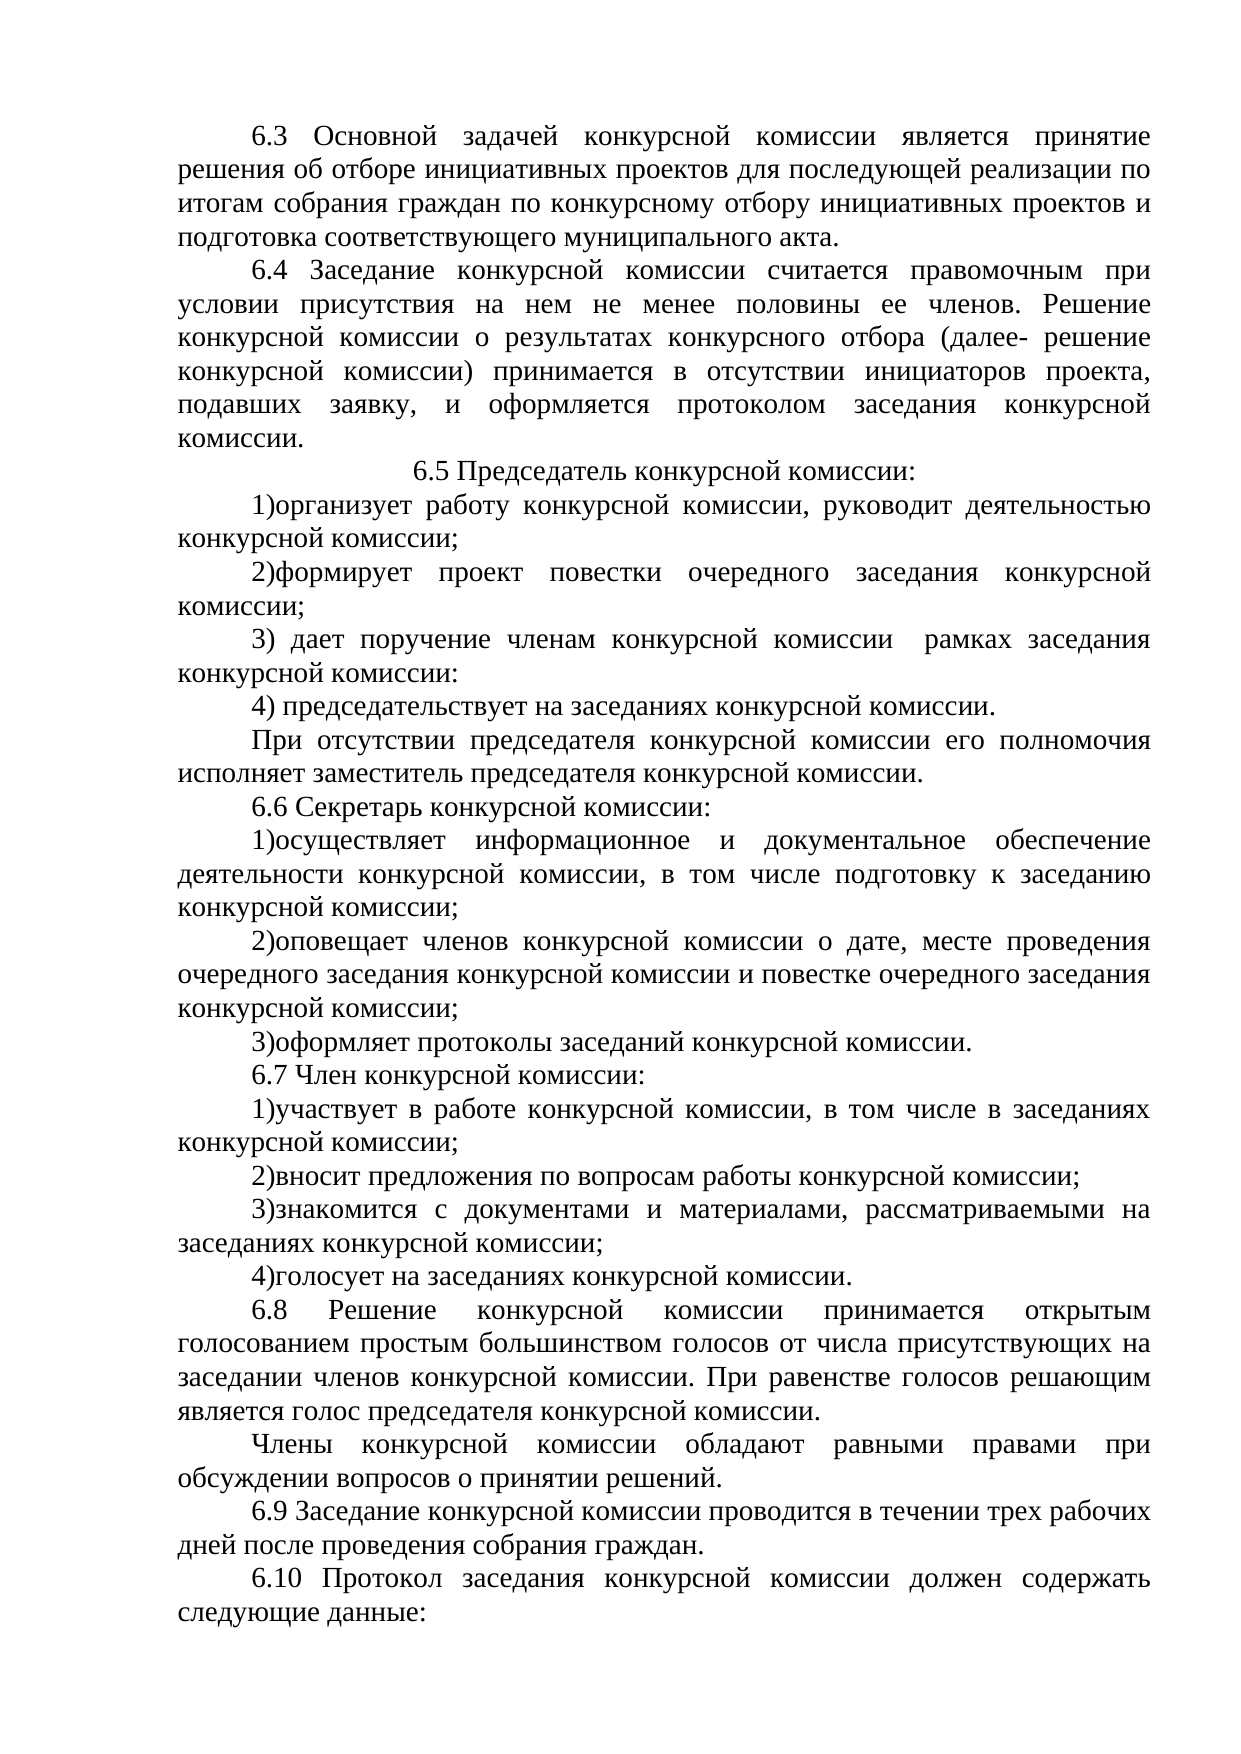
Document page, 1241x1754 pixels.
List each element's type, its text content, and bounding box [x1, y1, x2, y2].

text Члены конкурсной комиссии обладают равными правами при обсуждении вопросов о принятии решений. [177, 1426, 1152, 1493]
text 4)голосует на заседаниях конкурсной комиссии. [177, 1258, 1152, 1292]
text 6.8 Решение конкурсной комиссии принимается открытым голосованием простым большинством голосов от числа присутствующих на заседании членов конкурсной комиссии. При равенстве голосов решающим является голос председателя конкурсной комиссии. [177, 1292, 1152, 1426]
text 2)оповещает членов конкурсной комиссии о дате, месте проведения очередного заседания конкурсной комиссии и повестке очередного заседания конкурсной комиссии; [177, 923, 1152, 1024]
text 6.6 Секретарь конкурсной комиссии: [177, 789, 1152, 822]
text 3)знакомится с документами и материалами, рассматриваемыми на заседаниях конкурсной комиссии; [177, 1191, 1152, 1258]
text 6.10 Протокол заседания конкурсной комиссии должен содержать следующие данные: [177, 1560, 1152, 1627]
text 2)вносит предложения по вопросам работы конкурсной комиссии; [177, 1158, 1152, 1191]
text 6.9 Заседание конкурсной комиссии проводится в течении трех рабочих дней после проведения собрания граждан. [177, 1493, 1152, 1560]
text При отсутствии председателя конкурсной комиссии его полномочия исполняет заместитель председателя конкурсной комиссии. [177, 722, 1152, 789]
text 6.4 Заседание конкурсной комиссии считается правомочным при условии присутствия на нем не менее половины ее членов. Решение конкурсной комиссии о результатах конкурсного отбора (далее- решение конкурсной комиссии) принимается в отсутствии инициаторов проекта, подавших заявку, и оформляется протоколом заседания конкурсной комиссии. [177, 252, 1152, 453]
text 1)участвует в работе конкурсной комиссии, в том числе в заседаниях конкурсной комиссии; [177, 1091, 1152, 1158]
text 1)осуществляет информационное и документальное обеспечение деятельности конкурсной комиссии, в том числе подготовку к заседанию конкурсной комиссии; [177, 822, 1152, 923]
text 2)формирует проект повестки очередного заседания конкурсной комиссии; [177, 554, 1152, 621]
text 3)оформляет протоколы заседаний конкурсной комиссии. [177, 1024, 1152, 1057]
text 6.3 Основной задачей конкурсной комиссии является принятие решения об отборе инициативных проектов для последующей реализации по итогам собрания граждан по конкурсному отбору инициативных проектов и подготовка соответствующего муниципального акта. [177, 118, 1152, 252]
text 6.5 Председатель конкурсной комиссии: [177, 453, 1152, 487]
text 4) председательствует на заседаниях конкурсной комиссии. [177, 688, 1152, 722]
text 6.7 Член конкурсной комиссии: [177, 1057, 1152, 1091]
text 1)организует работу конкурсной комиссии, руководит деятельностью конкурсной комиссии; [177, 487, 1152, 554]
text 3) дает поручение членам конкурсной комиссии рамках заседания конкурсной комиссии: [177, 621, 1152, 688]
